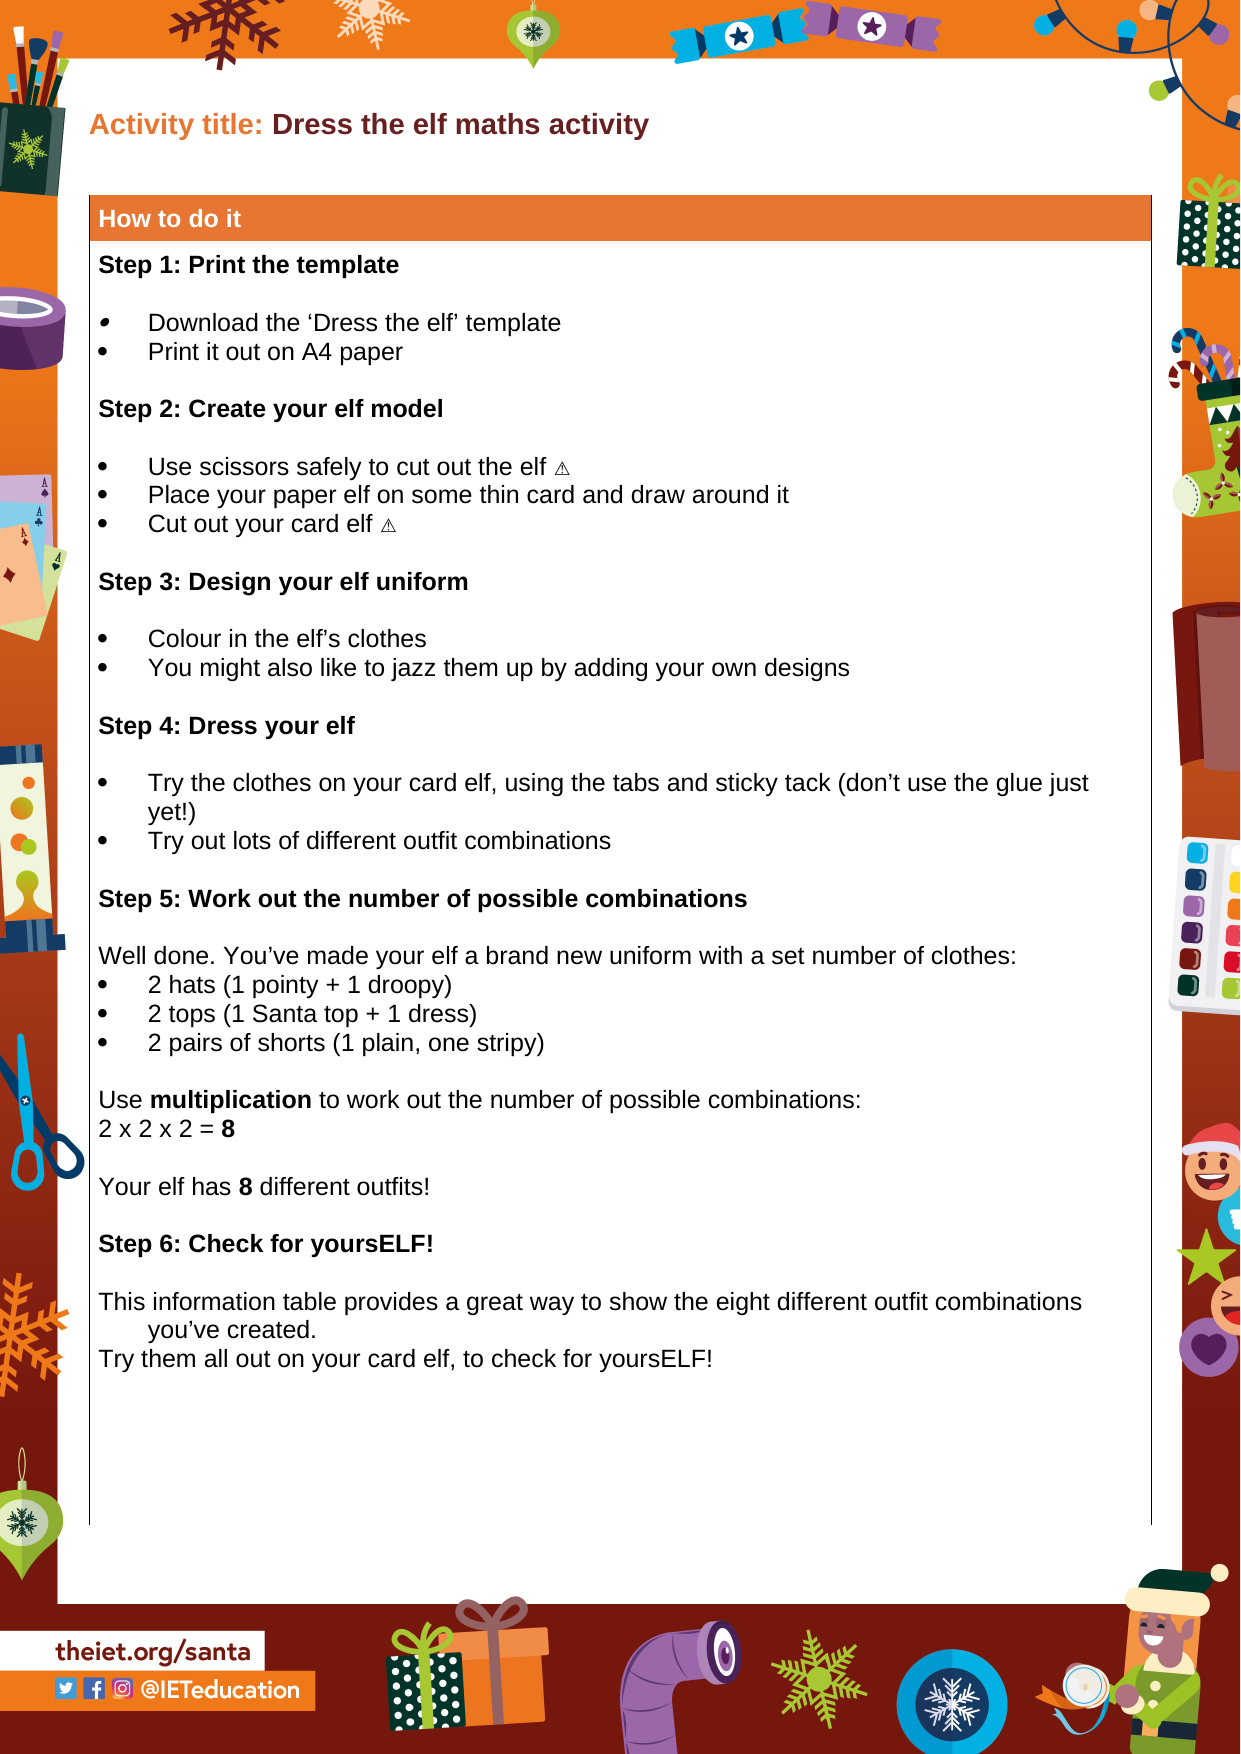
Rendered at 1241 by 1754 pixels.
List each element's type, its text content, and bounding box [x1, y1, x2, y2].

table_cell How to do it [90, 195, 1151, 241]
picture [0, 0, 1241, 1754]
picture [917, 1669, 988, 1740]
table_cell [90, 241, 1151, 1525]
